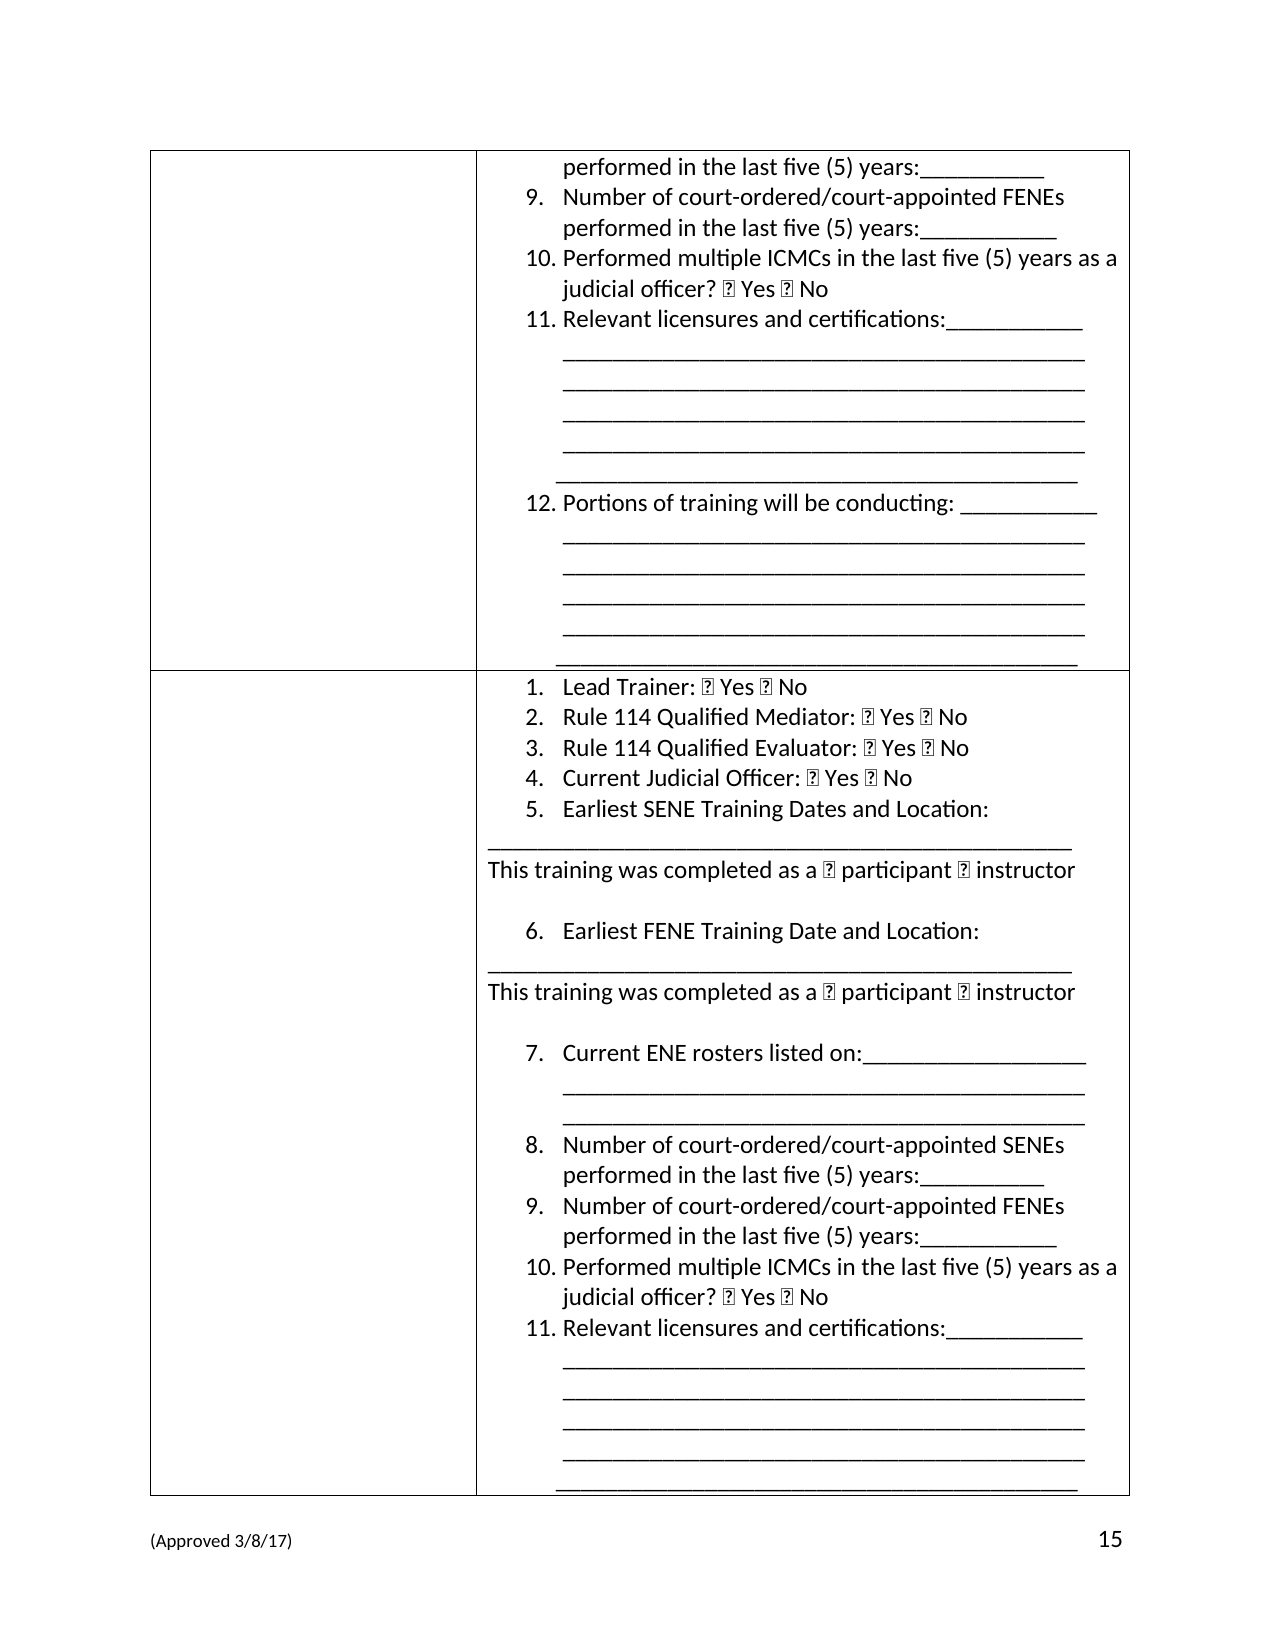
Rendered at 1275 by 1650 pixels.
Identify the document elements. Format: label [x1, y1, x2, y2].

table_cell [151, 151, 476, 670]
table_cell [151, 671, 476, 1495]
table_cell [477, 151, 1129, 670]
table_cell [477, 671, 1129, 1495]
